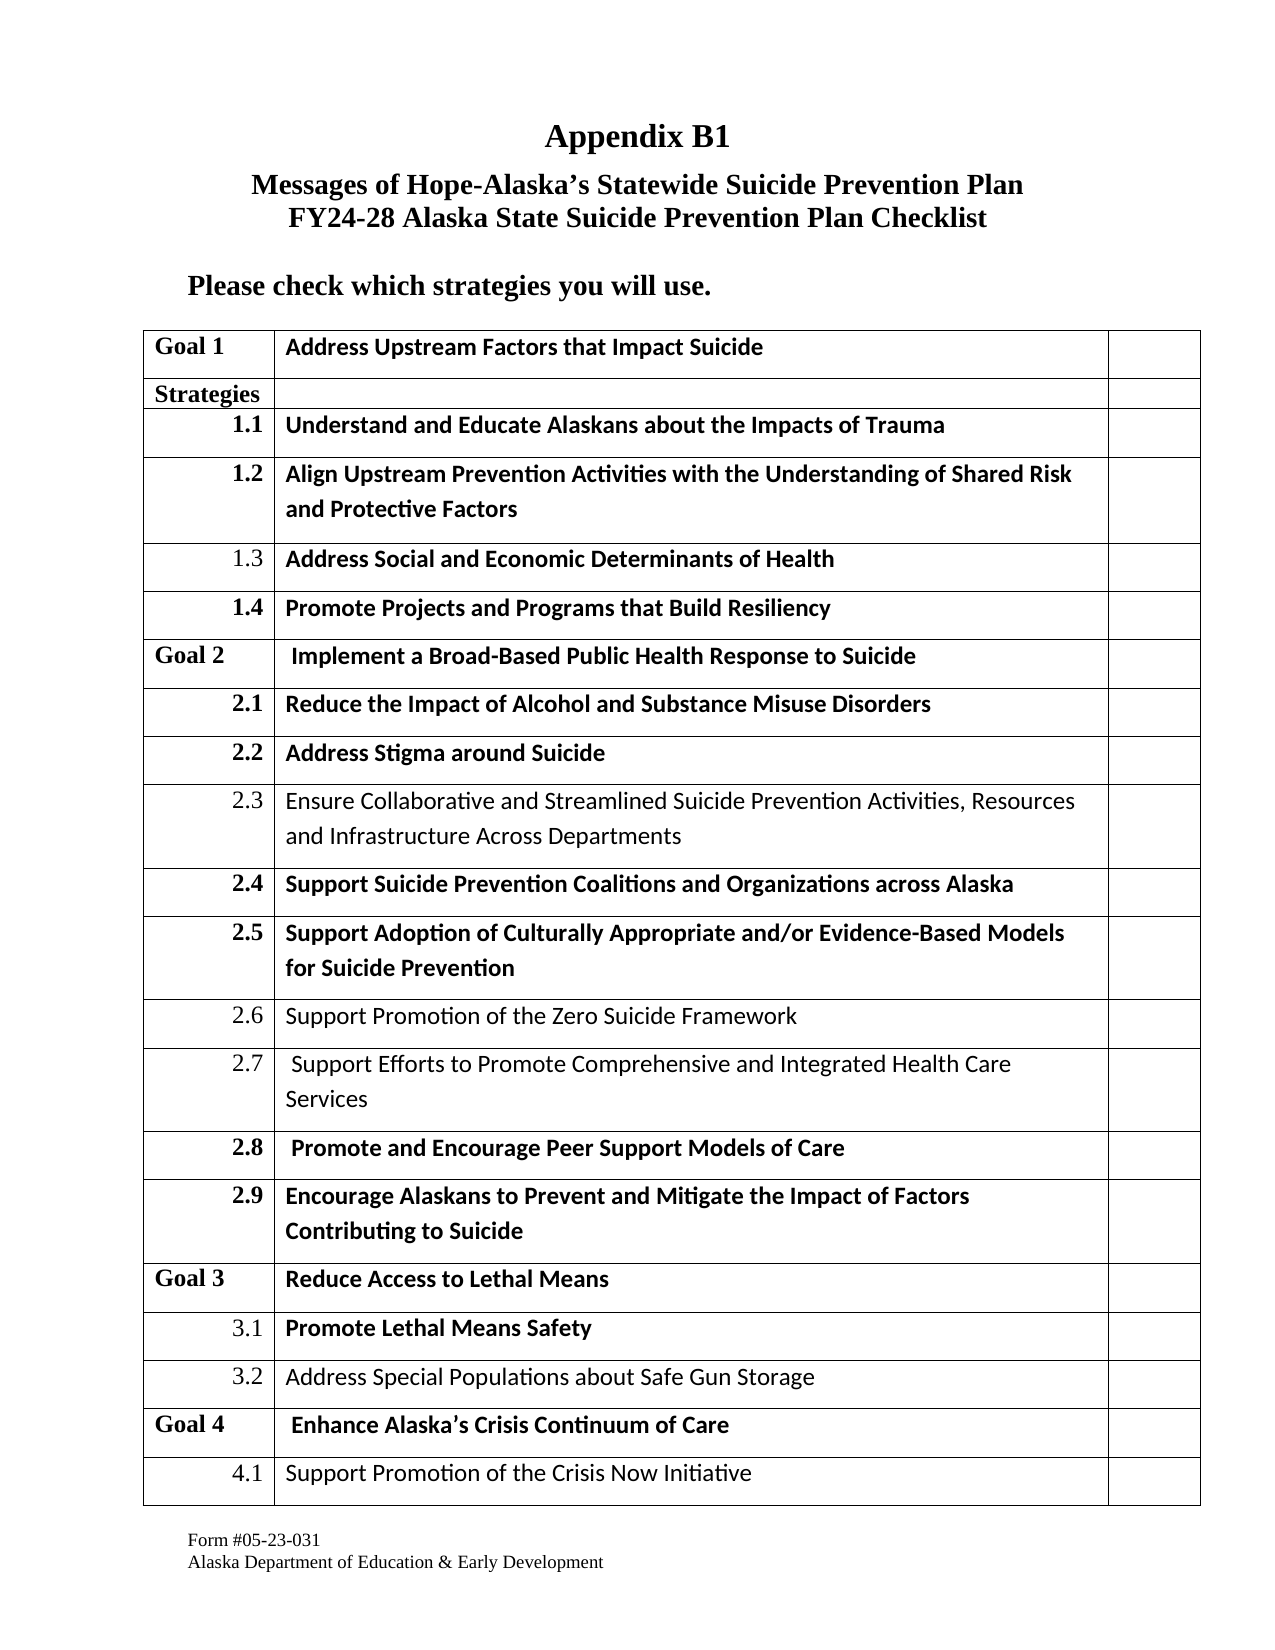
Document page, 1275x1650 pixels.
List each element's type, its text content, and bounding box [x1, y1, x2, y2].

table_cell Promote Lethal Means Safety [275, 1313, 1108, 1360]
text Messages of Hope-Alaska’s Statewide Suicide Prevention Plan [187, 167, 1087, 201]
table_cell [1109, 1132, 1200, 1179]
table_cell Goal 4 [144, 1409, 274, 1457]
table_cell Ensure Collaborative and Streamlined Suicide Prevention Activities, Resources and Infrastructure Across Departments [275, 785, 1108, 867]
table_cell Support Efforts to Promote Comprehensive and Integrated Health Care Services [275, 1049, 1108, 1131]
table_cell [1109, 917, 1200, 999]
table_cell Implement a Broad-Based Public Health Response to Suicide [275, 640, 1108, 687]
table_cell [1109, 1049, 1200, 1131]
table_cell 1.1 [144, 409, 274, 457]
table_cell [1109, 1409, 1200, 1457]
table_cell [1109, 1361, 1200, 1408]
table_cell Encourage Alaskans to Prevent and Mitigate the Impact of Factors Contributing to Suicide [275, 1180, 1108, 1262]
table_cell [1109, 640, 1200, 687]
table_cell Strategies [144, 379, 274, 408]
table_cell Support Adoption of Culturally Appropriate and/or Evidence-Based Models for Suicide Prevention [275, 917, 1108, 999]
text FY24-28 Alaska State Suicide Prevention Plan Checklist [187, 201, 1087, 234]
table_cell [1109, 592, 1200, 639]
table_cell [1109, 737, 1200, 784]
table_cell Promote and Encourage Peer Support Models of Care [275, 1132, 1108, 1179]
table_cell [1109, 689, 1200, 736]
table_cell Promote Projects and Programs that Build Resiliency [275, 592, 1108, 639]
table_cell Reduce Access to Lethal Means [275, 1264, 1108, 1312]
table_cell 1.4 [144, 592, 274, 639]
table_cell [1109, 1313, 1200, 1360]
table_header Address Upstream Factors that Impact Suicide [275, 331, 1108, 378]
table_cell [1109, 1180, 1200, 1262]
table_cell 2.3 [144, 785, 274, 867]
table_cell 2.2 [144, 737, 274, 784]
table_cell [1109, 544, 1200, 591]
table_cell Reduce the Impact of Alcohol and Substance Misuse Disorders [275, 689, 1108, 736]
table_cell Support Promotion of the Crisis Now Initiative [275, 1458, 1108, 1505]
table_cell Support Promotion of the Zero Suicide Framework [275, 1000, 1108, 1047]
table_cell [1109, 409, 1200, 457]
table_cell Goal 2 [144, 640, 274, 687]
table_cell 1.3 [144, 544, 274, 591]
table_cell [1109, 379, 1200, 408]
table_cell Address Special Populations about Safe Gun Storage [275, 1361, 1108, 1408]
table_cell Align Upstream Prevention Activities with the Understanding of Shared Risk and Protective Factors [275, 458, 1108, 542]
table_cell Address Social and Economic Determinants of Health [275, 544, 1108, 591]
table_cell [1109, 785, 1200, 867]
table_cell [1109, 1000, 1200, 1047]
table_cell Understand and Educate Alaskans about the Impacts of Trauma [275, 409, 1108, 457]
table_cell [1109, 869, 1200, 916]
table_cell Address Stigma around Suicide [275, 737, 1108, 784]
subtitle Appendix B1 [187, 116, 1087, 154]
table_cell 2.4 [144, 869, 274, 916]
table_cell [1109, 458, 1200, 542]
table_cell [1109, 1458, 1200, 1505]
table_cell 2.9 [144, 1180, 274, 1262]
table_cell 3.2 [144, 1361, 274, 1408]
table_cell 3.1 [144, 1313, 274, 1360]
table_cell 2.5 [144, 917, 274, 999]
table_cell Enhance Alaska’s Crisis Continuum of Care [275, 1409, 1108, 1457]
table_header [1109, 331, 1200, 378]
table_cell Goal 3 [144, 1264, 274, 1312]
text Please check which strategies you will use. [187, 268, 1087, 301]
table_cell 4.1 [144, 1458, 274, 1505]
table_cell 2.6 [144, 1000, 274, 1047]
table_cell 2.7 [144, 1049, 274, 1131]
table_cell Support Suicide Prevention Coalitions and Organizations across Alaska [275, 869, 1108, 916]
table_cell 2.1 [144, 689, 274, 736]
table_header Goal 1 [144, 331, 274, 378]
table_cell 2.8 [144, 1132, 274, 1179]
table_cell [275, 379, 1108, 408]
table_cell 1.2 [144, 458, 274, 542]
table_cell [1109, 1264, 1200, 1312]
